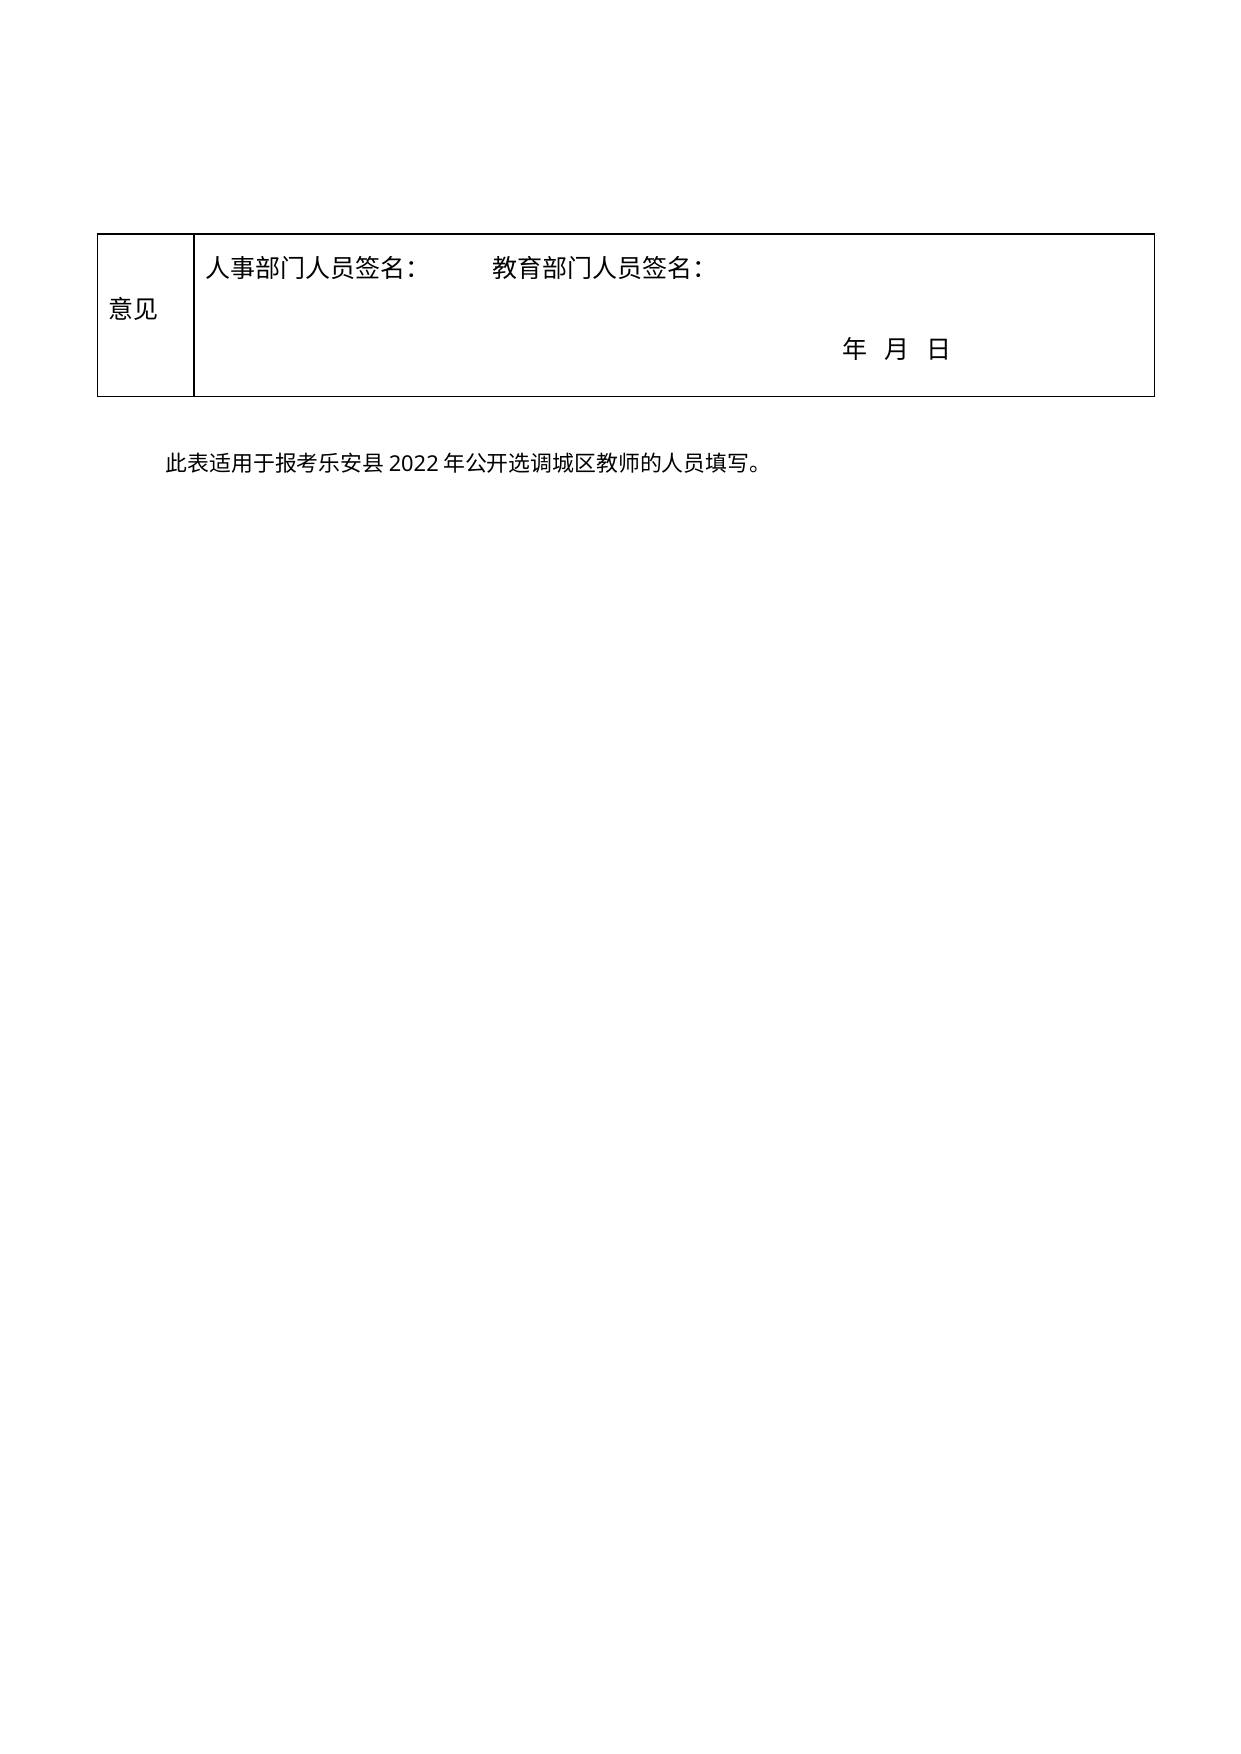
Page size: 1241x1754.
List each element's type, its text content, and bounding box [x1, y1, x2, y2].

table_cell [195, 235, 1154, 396]
text 此表适用于报考乐安县2022年公开选调城区教师的人员填写。 [165, 445, 1087, 478]
table_cell 资格审查意见 [98, 235, 193, 396]
